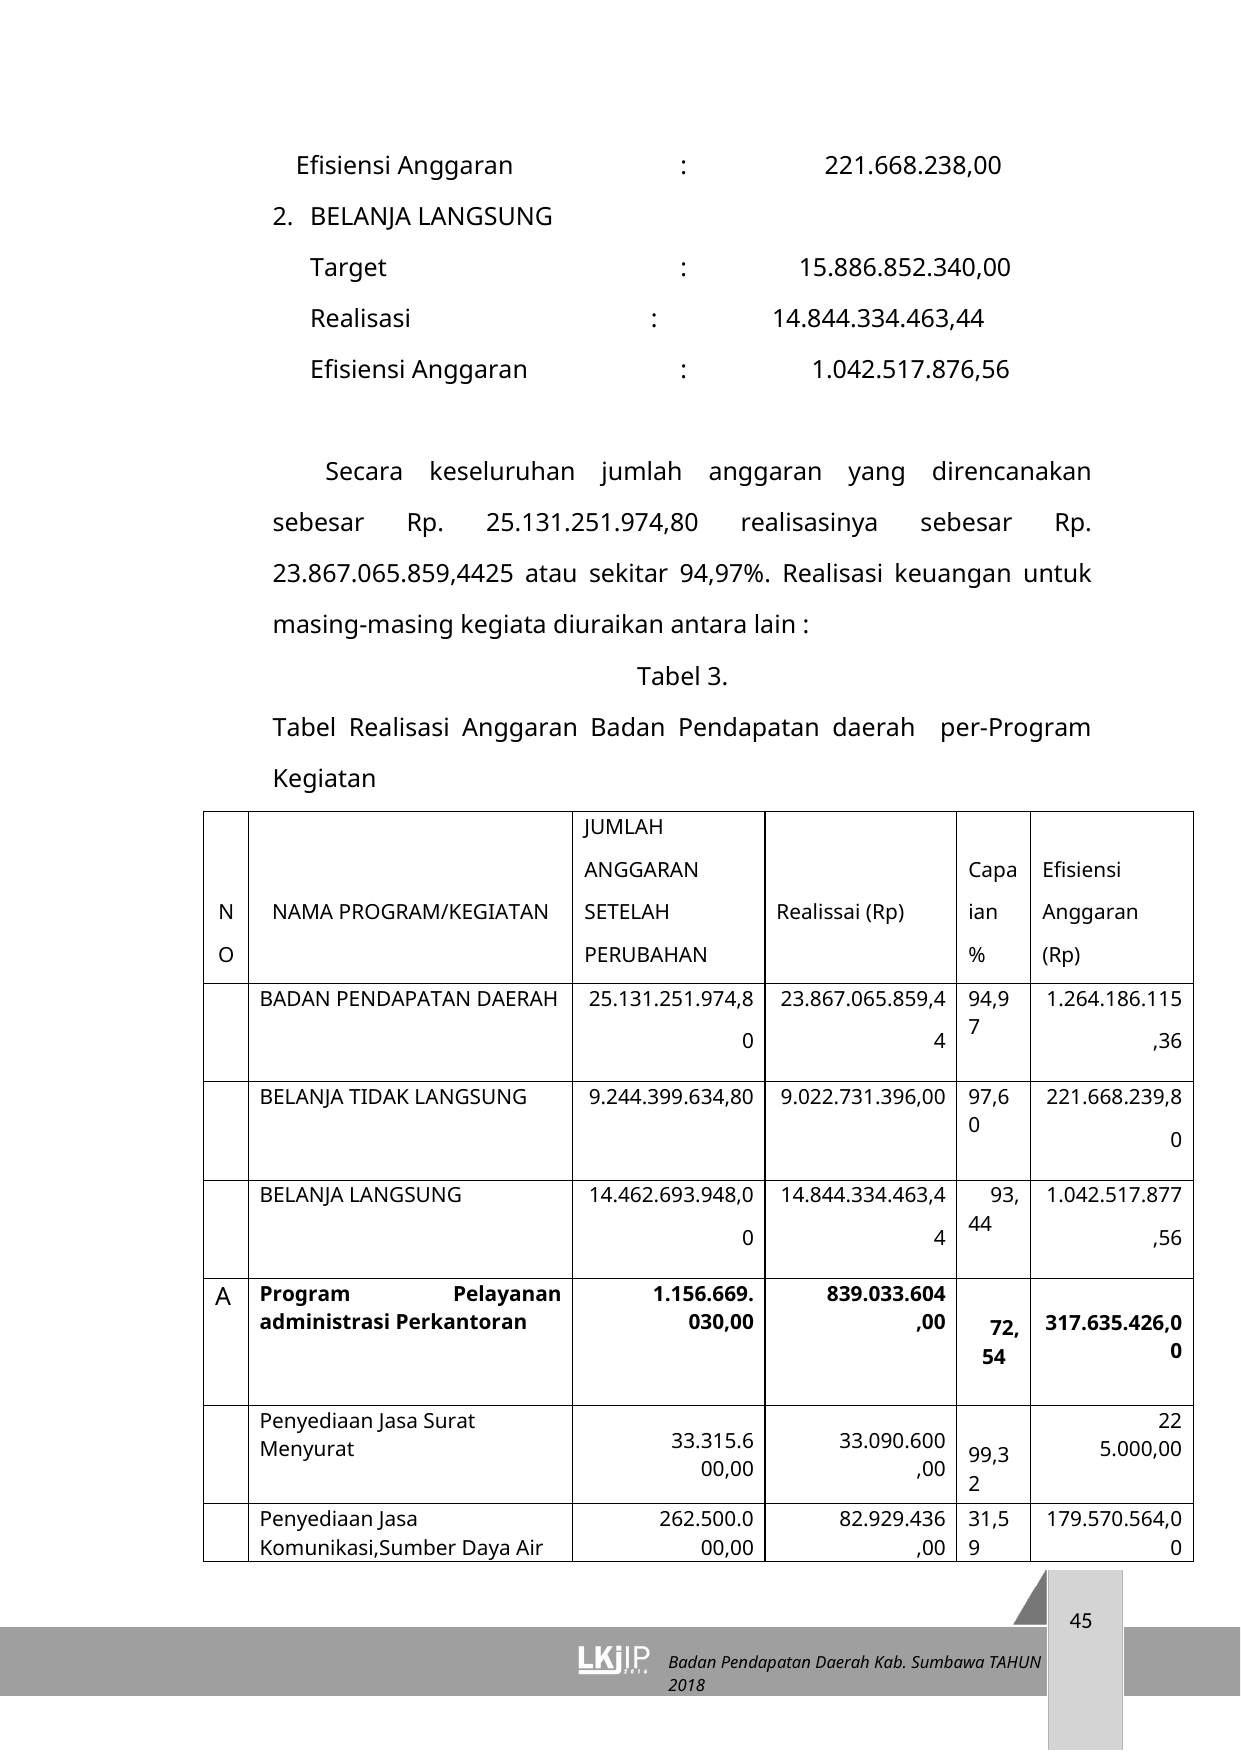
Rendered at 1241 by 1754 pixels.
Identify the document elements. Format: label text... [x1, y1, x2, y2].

table_cell 94,97 [957, 984, 1030, 1081]
table_cell 97,60 [957, 1082, 1030, 1179]
list Target : 15.886.852.340,00 [310, 250, 1092, 284]
table_cell 9.244.399.634,80 [573, 1082, 764, 1179]
table_header NO [204, 812, 248, 983]
table_cell 72,54 [957, 1279, 1030, 1405]
list Efisiensi Anggaran : 1.042.517.876,56 [310, 352, 1092, 386]
table_cell Program Pelayanan administrasi Perkantoran [249, 1279, 572, 1405]
table_cell [204, 984, 248, 1081]
table_cell 9.022.731.396,00 [766, 1082, 956, 1179]
table_cell 99,32 [957, 1406, 1030, 1503]
text Efisiensi Anggaran : 221.668.238,00 [272, 148, 1092, 182]
table_cell BELANJA TIDAK LANGSUNG [249, 1082, 572, 1179]
table_cell 82.929.436,00 [766, 1504, 956, 1561]
table_header JUMLAH ANGGARAN SETELAH PERUBAHAN [573, 812, 764, 983]
table_cell [204, 1082, 248, 1179]
table_cell 1.156.669.030,00 [573, 1279, 764, 1405]
table_header Efisiensi Anggaran (Rp) [1031, 812, 1193, 983]
table_cell BADAN PENDAPATAN DAERAH [249, 984, 572, 1081]
table_cell Penyediaan Jasa Surat Menyurat [249, 1406, 572, 1503]
table_cell [204, 1181, 248, 1278]
table_cell 179.570.564,00 [1031, 1504, 1193, 1561]
text Tabel 3. [272, 658, 1092, 692]
list Realisasi : 14.844.334.463,44 [310, 301, 1092, 335]
text Secara keseluruhan jumlah anggaran yang direncanakan sebesar Rp. 25.131.251.974,80 realisasinya sebesar Rp. 23.867.065.859,4425 atau sekitar 94,97%. Realisasi keuangan untuk masing-masing kegiata diuraikan antara lain : [272, 454, 1092, 641]
table_header NAMA PROGRAM/KEGIATAN [249, 812, 572, 983]
table_cell 1.264.186.115,36 [1031, 984, 1193, 1081]
picture [0, 1570, 1241, 1750]
table_cell 23.867.065.859,44 [766, 984, 956, 1081]
table_cell BELANJA LANGSUNG [249, 1181, 572, 1278]
table_cell 221.668.239,80 [1031, 1082, 1193, 1179]
table_cell 14.844.334.463,44 [766, 1181, 956, 1278]
text Tabel Realisasi Anggaran Badan Pendapatan daerah per-Program Kegiatan [272, 709, 1092, 794]
table_cell 1.042.517.877,56 [1031, 1181, 1193, 1278]
table_header Realissai (Rp) [766, 812, 956, 983]
table_cell 14.462.693.948,00 [573, 1181, 764, 1278]
list BELANJA LANGSUNG [272, 199, 1092, 233]
table_header Capaian % [957, 812, 1030, 983]
table_cell 839.033.604,00 [766, 1279, 956, 1405]
table_cell 33.090.600,00 [766, 1406, 956, 1503]
table_cell 93,44 [957, 1181, 1030, 1278]
table_cell [204, 1504, 248, 1561]
table_cell 225.000,00 [1031, 1406, 1193, 1503]
table_cell 317.635.426,00 [1031, 1279, 1193, 1405]
table_cell [204, 1406, 248, 1503]
table_cell Penyediaan Jasa Komunikasi,Sumber Daya Air dan Listrik [249, 1504, 572, 1561]
table_cell 25.131.251.974,80 [573, 984, 764, 1081]
table_cell 31,59 [957, 1504, 1030, 1561]
table_cell 262.500.000,00 [573, 1504, 764, 1561]
table_cell 33.315.600,00 [573, 1406, 764, 1503]
table_cell A [204, 1279, 248, 1405]
